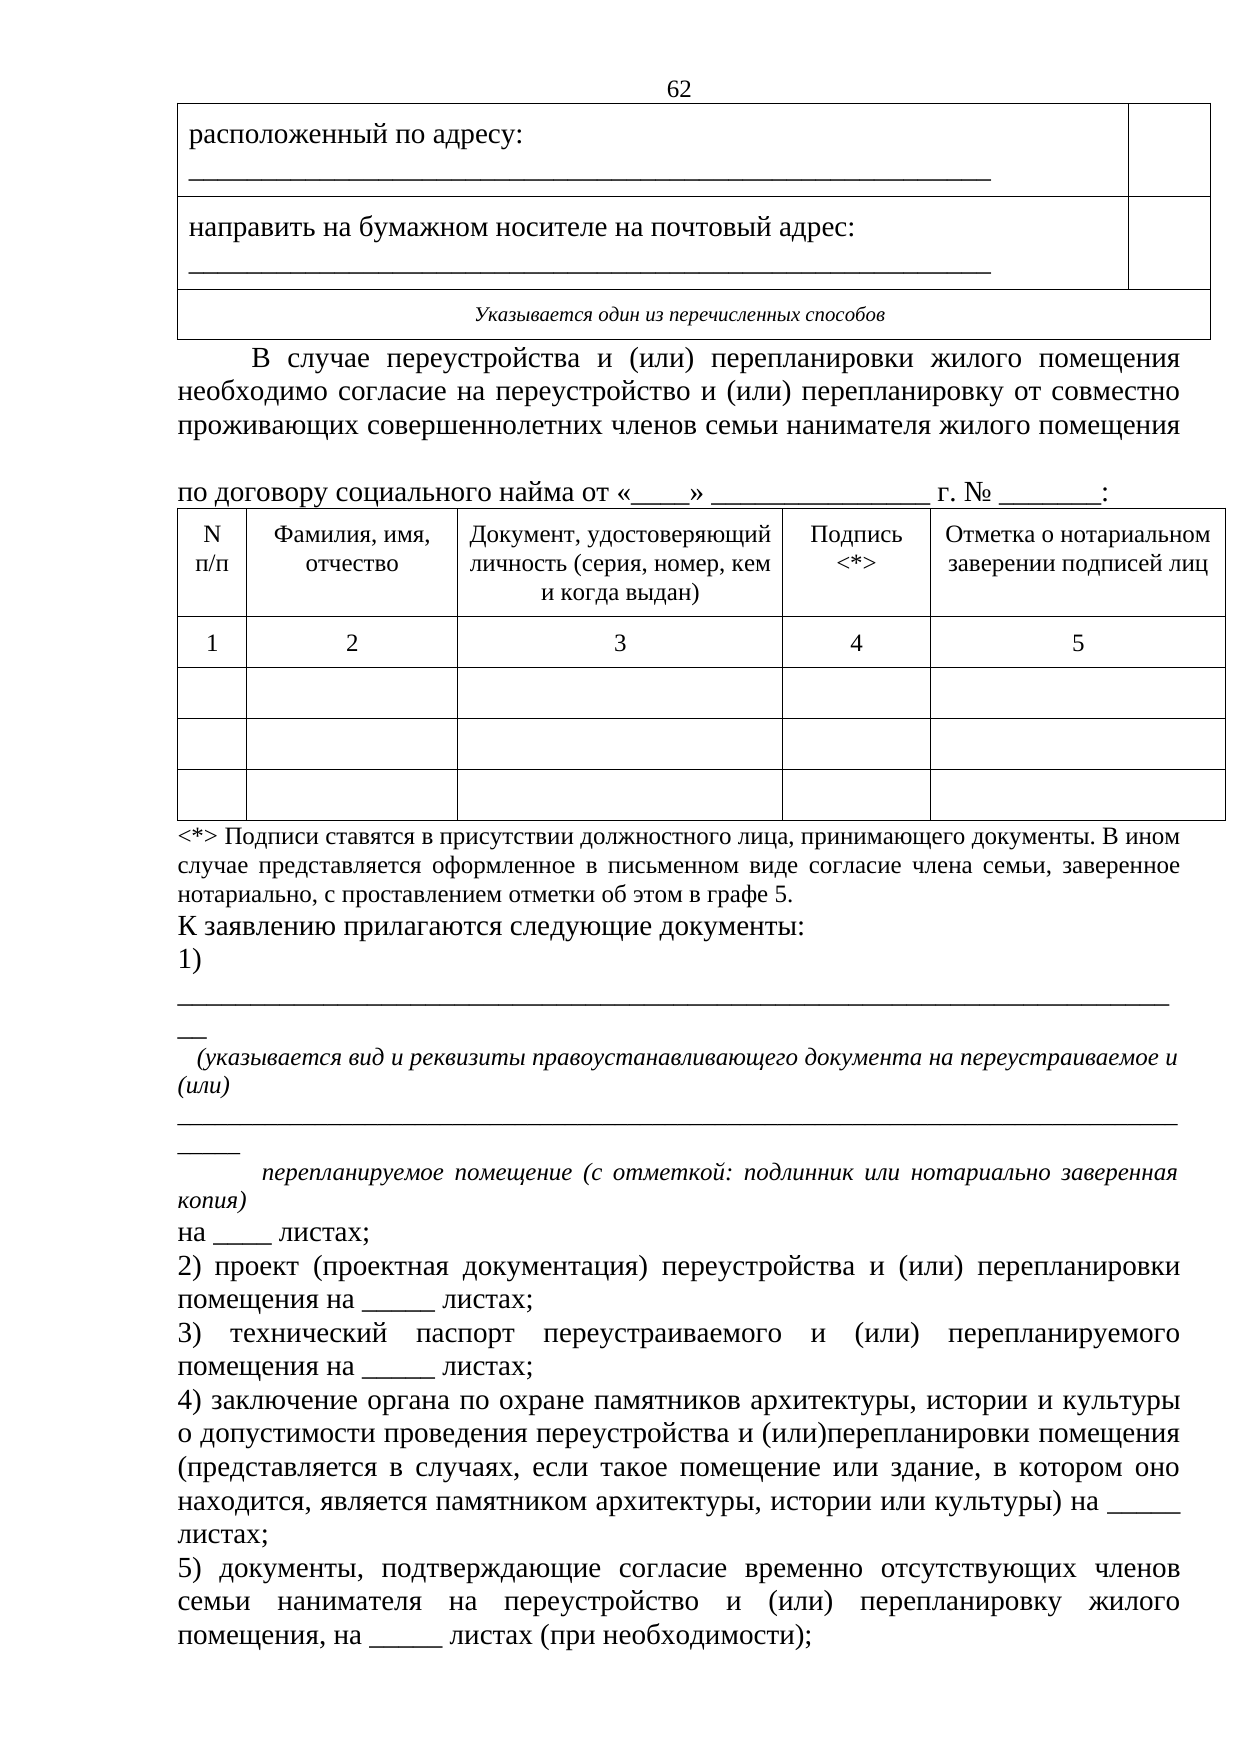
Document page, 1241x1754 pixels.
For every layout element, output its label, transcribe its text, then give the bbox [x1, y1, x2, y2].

text К заявлению прилагаются следующие документы: [177, 908, 1181, 941]
table_header Документ, удостоверяющий личность (серия, номер, кем и когда выдан) [458, 509, 782, 616]
table_cell [783, 719, 930, 769]
table_cell [247, 719, 457, 769]
table_cell 3 [458, 617, 782, 667]
text 4) заключение органа по охране памятников архитектуры, истории и культуры о допустимости проведения переустройства и (или)перепланировки помещения (представляется в случаях, если такое помещение или здание, в котором оно находится, является памятником архитектуры, истории или культуры) на _____ листах; [177, 1382, 1181, 1550]
text 2) проект (проектная документация) переустройства и (или) перепланировки помещения на _____ листах; [177, 1248, 1181, 1315]
table_cell [458, 770, 782, 820]
table_cell 4 [783, 617, 930, 667]
table_cell [247, 668, 457, 718]
table_cell [1129, 104, 1210, 196]
text 1) ______________________________________________________________________ [177, 941, 1181, 1042]
text (указывается вид и реквизиты правоустанавливающего документа на переустраиваемое и (или) _____________________________________________________________________________________ [177, 1042, 1181, 1157]
table_cell [178, 719, 246, 769]
table_cell [178, 668, 246, 718]
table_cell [178, 104, 1128, 196]
text 5) документы, подтверждающие согласие временно отсутствующих членов семьи нанимателя на переустройство и (или) перепланировку жилого помещения, на _____ листах (при необходимости); [177, 1550, 1181, 1650]
table_cell [931, 668, 1225, 718]
table_cell [783, 770, 930, 820]
table_cell [783, 668, 930, 718]
text В случае переустройства и (или) перепланировки жилого помещения необходимо согласие на переустройство и (или) перепланировку от совместно проживающих совершеннолетних членов семьи нанимателя жилого помещения по договору социального найма от «____» _______________ г. № _______: [177, 340, 1181, 508]
table_cell [458, 668, 782, 718]
table_cell 2 [247, 617, 457, 667]
table_cell Указывается один из перечисленных способов [178, 290, 1210, 339]
table_cell [1129, 197, 1210, 289]
text на ____ листах; [177, 1214, 1181, 1248]
table_cell [931, 770, 1225, 820]
table_cell [931, 719, 1225, 769]
table_cell направить на бумажном носителе на почтовый адрес: _______________________________________________________ [178, 197, 1128, 289]
table_cell 1 [178, 617, 246, 667]
table_header Фамилия, имя, отчество [247, 509, 457, 616]
table_cell [178, 770, 246, 820]
table_header Отметка о нотариальном заверении подписей лиц [931, 509, 1225, 616]
table_header N п/п [178, 509, 246, 616]
table_cell [247, 770, 457, 820]
table_cell 5 [931, 617, 1225, 667]
table_cell [458, 719, 782, 769]
text перепланируемое помещение (с отметкой: подлинник или нотариально заверенная копия) [177, 1157, 1181, 1214]
table_header Подпись <*> [783, 509, 930, 616]
text <*> Подписи ставятся в присутствии должностного лица, принимающего документы. В ином случае представляется оформленное в письменном виде согласие члена семьи, заверенное нотариально, с проставлением отметки об этом в графе 5. [177, 821, 1181, 908]
text 3) технический паспорт переустраиваемого и (или) перепланируемого помещения на _____ листах; [177, 1315, 1181, 1382]
